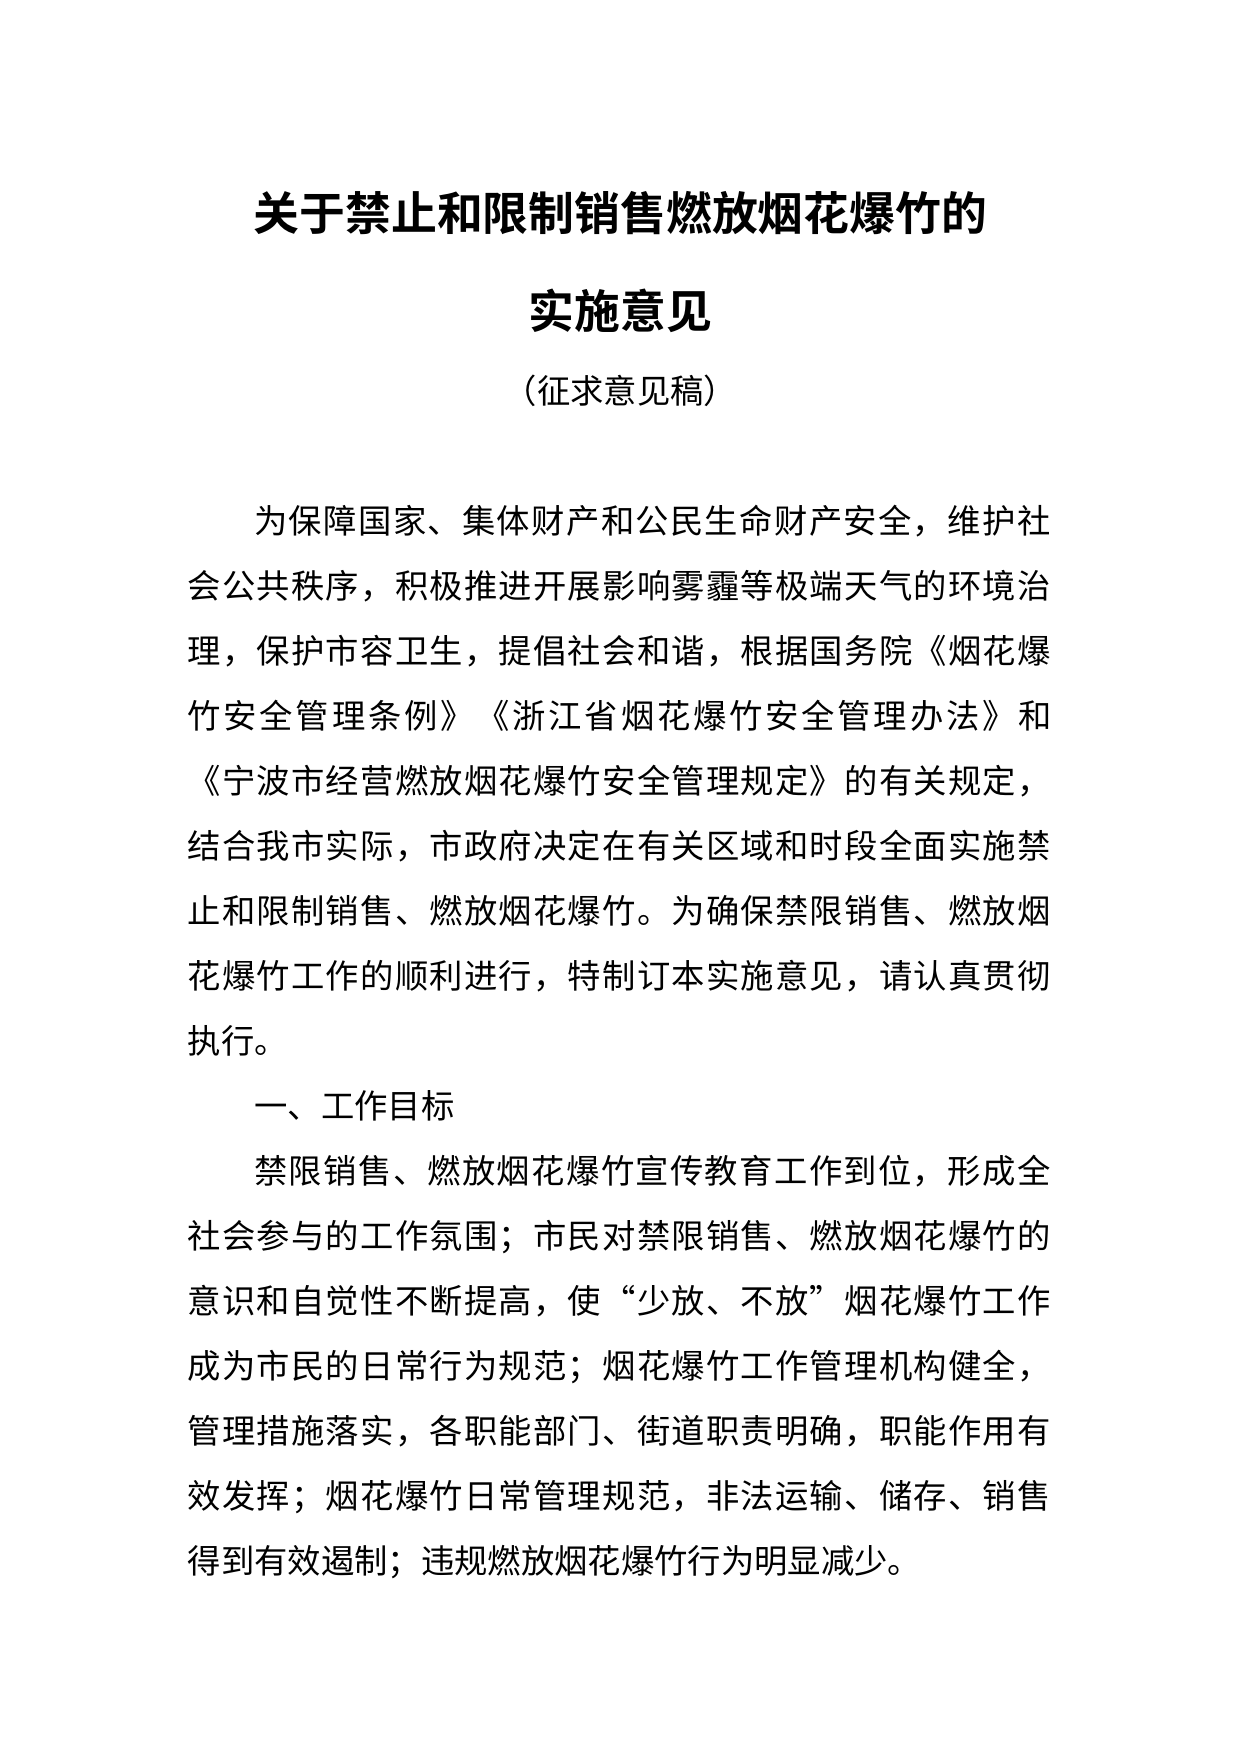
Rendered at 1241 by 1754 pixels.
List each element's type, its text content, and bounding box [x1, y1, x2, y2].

text 为保障国家、集体财产和公民生命财产安全，维护社会公共秩序，积极推进开展影响雾霾等极端天气的环境治理，保护市容卫生，提倡社会和谐，根据国务院《烟花爆竹安全管理条例》《浙江省烟花爆竹安全管理办法》和《宁波市经营燃放烟花爆竹安全管理规定》的有关规定，结合我市实际，市政府决定在有关区域和时段全面实施禁止和限制销售、燃放烟花爆竹。为确保禁限销售、燃放烟花爆竹工作的顺利进行，特制订本实施意见，请认真贯彻执行。 [187, 487, 1053, 1072]
text （征求意见稿） [187, 357, 1053, 422]
text 一、工作目标 [187, 1072, 1053, 1137]
text 实施意见 [187, 259, 1053, 357]
text 禁限销售、燃放烟花爆竹宣传教育工作到位，形成全社会参与的工作氛围；市民对禁限销售、燃放烟花爆竹的意识和自觉性不断提高，使“少放、不放”烟花爆竹工作成为市民的日常行为规范；烟花爆竹工作管理机构健全，管理措施落实，各职能部门、街道职责明确，职能作用有效发挥；烟花爆竹日常管理规范，非法运输、储存、销售得到有效遏制；违规燃放烟花爆竹行为明显减少。 [187, 1137, 1053, 1592]
text 关于禁止和限制销售燃放烟花爆竹的 [187, 162, 1053, 259]
